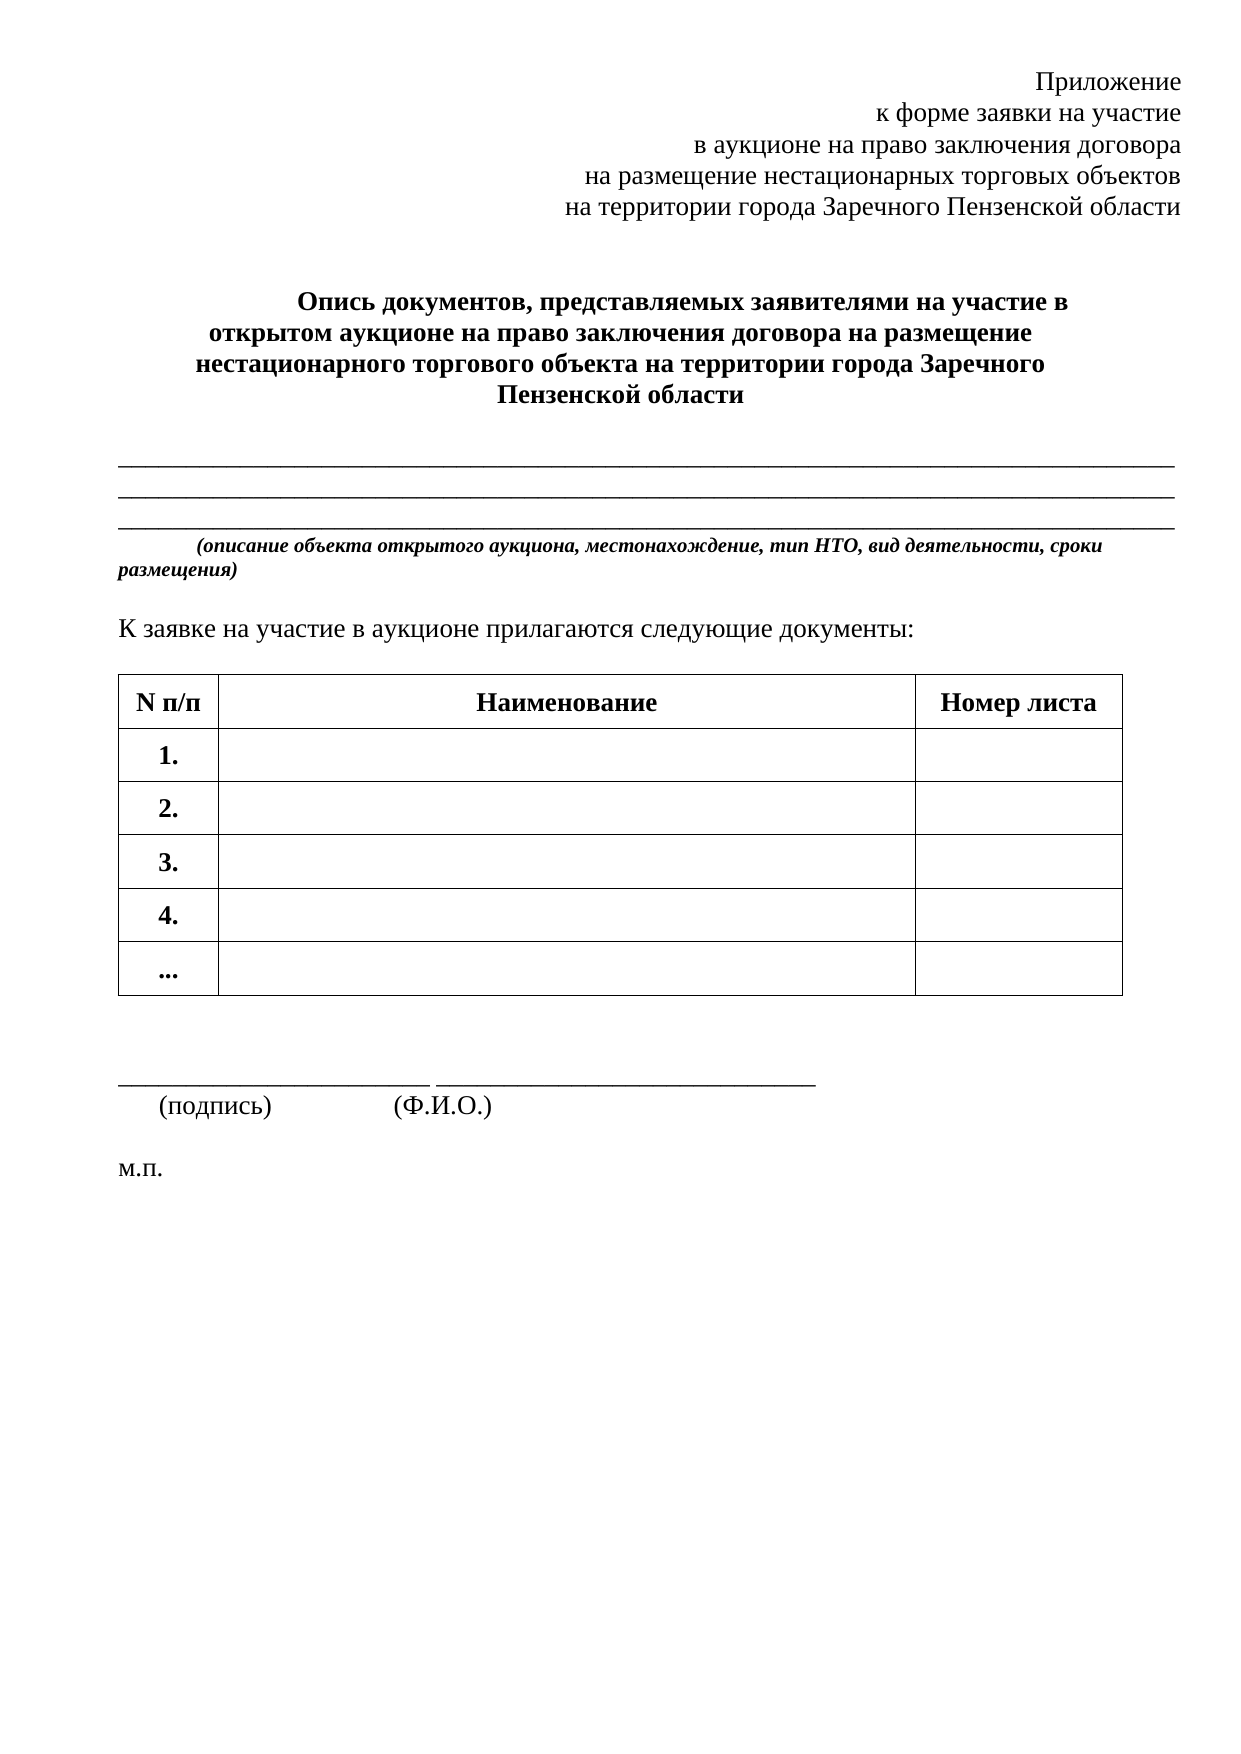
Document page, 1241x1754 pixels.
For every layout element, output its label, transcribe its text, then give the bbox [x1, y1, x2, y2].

table_cell 1. [119, 729, 218, 781]
table_cell [219, 782, 915, 834]
table_cell [219, 889, 915, 941]
text (подпись) (Ф.И.О.) [118, 1089, 1181, 1120]
table_cell [916, 729, 1122, 781]
text м.п. [118, 1151, 1181, 1183]
table_header Наименование [219, 675, 915, 727]
text (описание объекта открытого аукциона, местонахождение, тип НТО, вид деятельности, сроки размещения) [118, 532, 1181, 581]
text ______________________________________________________________________________ [118, 501, 1181, 532]
text К заявке на участие в аукционе прилагаются следующие документы: [118, 612, 1181, 643]
table_cell 2. [119, 782, 218, 834]
table_header N п/п [119, 675, 218, 727]
table_cell [916, 942, 1122, 995]
text Опись документов, представляемых заявителями на участие в открытом аукционе на право заключения договора на размещение нестационарного торгового объекта на территории города Заречного Пензенской области [120, 286, 1121, 410]
text к форме заявки на участие [118, 97, 1181, 128]
table_cell 3. [119, 835, 218, 888]
table_cell 4. [119, 889, 218, 941]
table_header Номер листа [916, 675, 1122, 727]
table_cell [916, 835, 1122, 888]
table_cell [219, 729, 915, 781]
table_cell [916, 889, 1122, 941]
text _______________________ ____________________________ [118, 1058, 1181, 1089]
table_cell [916, 782, 1122, 834]
text на территории города Заречного Пензенской области [118, 190, 1181, 221]
table_cell [219, 942, 915, 995]
text в аукционе на право заключения договора [118, 128, 1181, 159]
text Приложение [118, 65, 1181, 97]
text ____________________________________________________________________________________________________________________________________________________________ [118, 439, 1181, 501]
text на размещение нестационарных торговых объектов [118, 159, 1181, 190]
table_cell ... [119, 942, 218, 995]
table_cell [219, 835, 915, 888]
